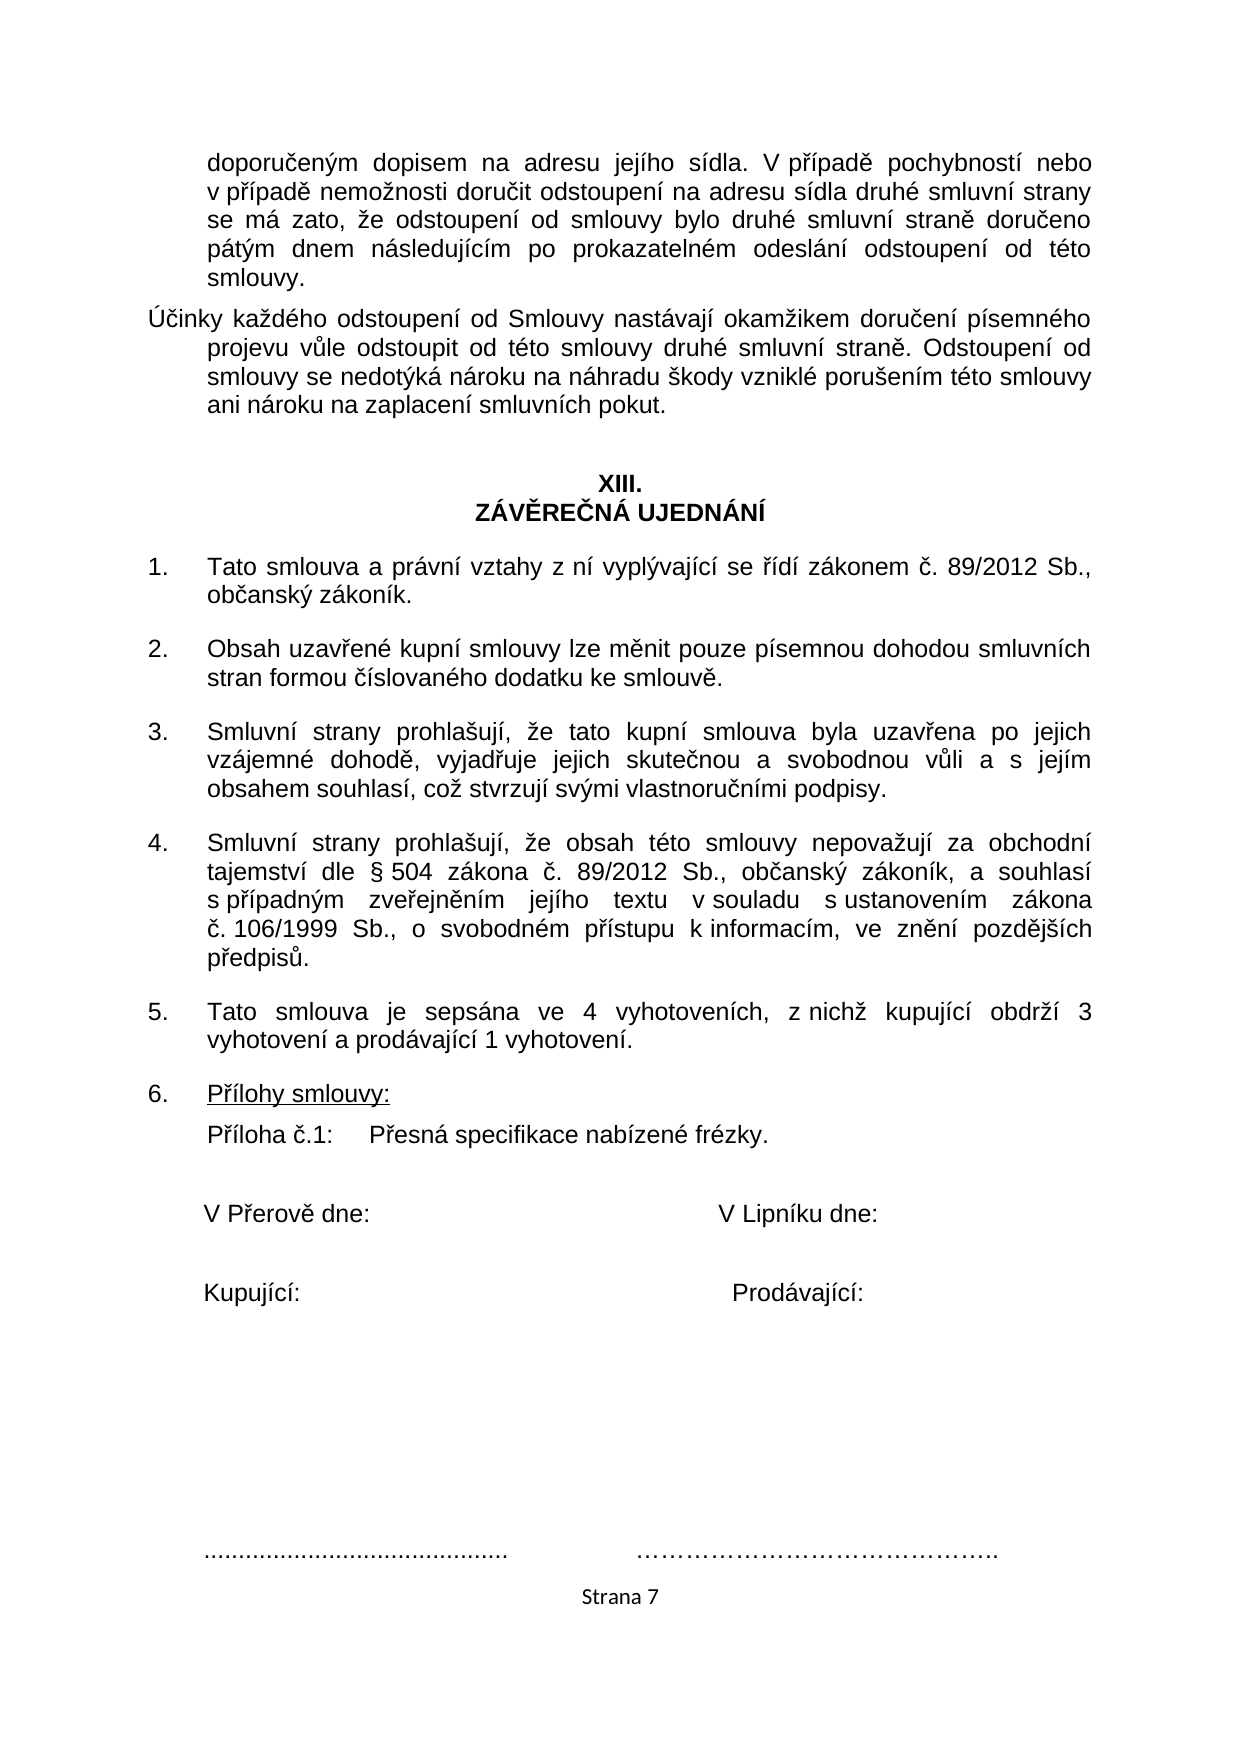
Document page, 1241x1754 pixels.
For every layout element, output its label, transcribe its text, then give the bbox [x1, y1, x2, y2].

list Tato smlouva a právní vztahy z ní vyplývající se řídí zákonem č. 89/2012 Sb., občanský zákoník. [148, 551, 1092, 609]
list Obsah uzavřené kupní smlouvy lze měnit pouze písemnou dohodou smluvních stran formou číslovaného dodatku ke smlouvě. [148, 634, 1092, 691]
table_header V Přerově dne: [192, 1149, 550, 1228]
list Přílohy smlouvy: [148, 1079, 1092, 1108]
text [148, 148, 1092, 291]
text XIII. [148, 469, 1092, 498]
text Závěrečná ujednání [148, 498, 1092, 526]
table_cell Prodávající: [550, 1228, 966, 1306]
list Přesná specifikace nabízené frézky. [207, 1120, 1092, 1149]
list Tato smlouva je sepsána ve 4 vyhotoveních, z nichž kupující obdrží 3 vyhotovení a prodávající 1 vyhotovení. [148, 996, 1092, 1054]
table_cell …………………………………….. [550, 1306, 966, 1564]
table_cell ............................................ [192, 1306, 550, 1564]
list Smluvní strany prohlašují, že obsah této smlouvy nepovažují za obchodní tajemství dle § 504 zákona č. 89/2012 Sb., občanský zákoník, a souhlasí s případným zveřejněním jejího textu v souladu s ustanovením zákona č. 106/1999 Sb., o svobodném přístupu k informacím, ve znění pozdějších předpisů. [148, 828, 1092, 971]
list Smluvní strany prohlašují, že tato kupní smlouva byla uzavřena po jejich vzájemné dohodě, vyjadřuje jejich skutečnou a svobodnou vůli a s jejím obsahem souhlasí, což stvrzují svými vlastnoručními podpisy. [148, 716, 1092, 803]
table_cell Kupující: [192, 1228, 550, 1306]
table_header V Lipníku dne: [550, 1149, 966, 1228]
text Účinky každého odstoupení od Smlouvy nastávají okamžikem doručení písemného projevu vůle odstoupit od této smlouvy druhé smluvní straně. Odstoupení od smlouvy se nedotýká nároku na náhradu škody vzniklé porušením této smlouvy ani nároku na zaplacení smluvních pokut. [148, 304, 1092, 419]
